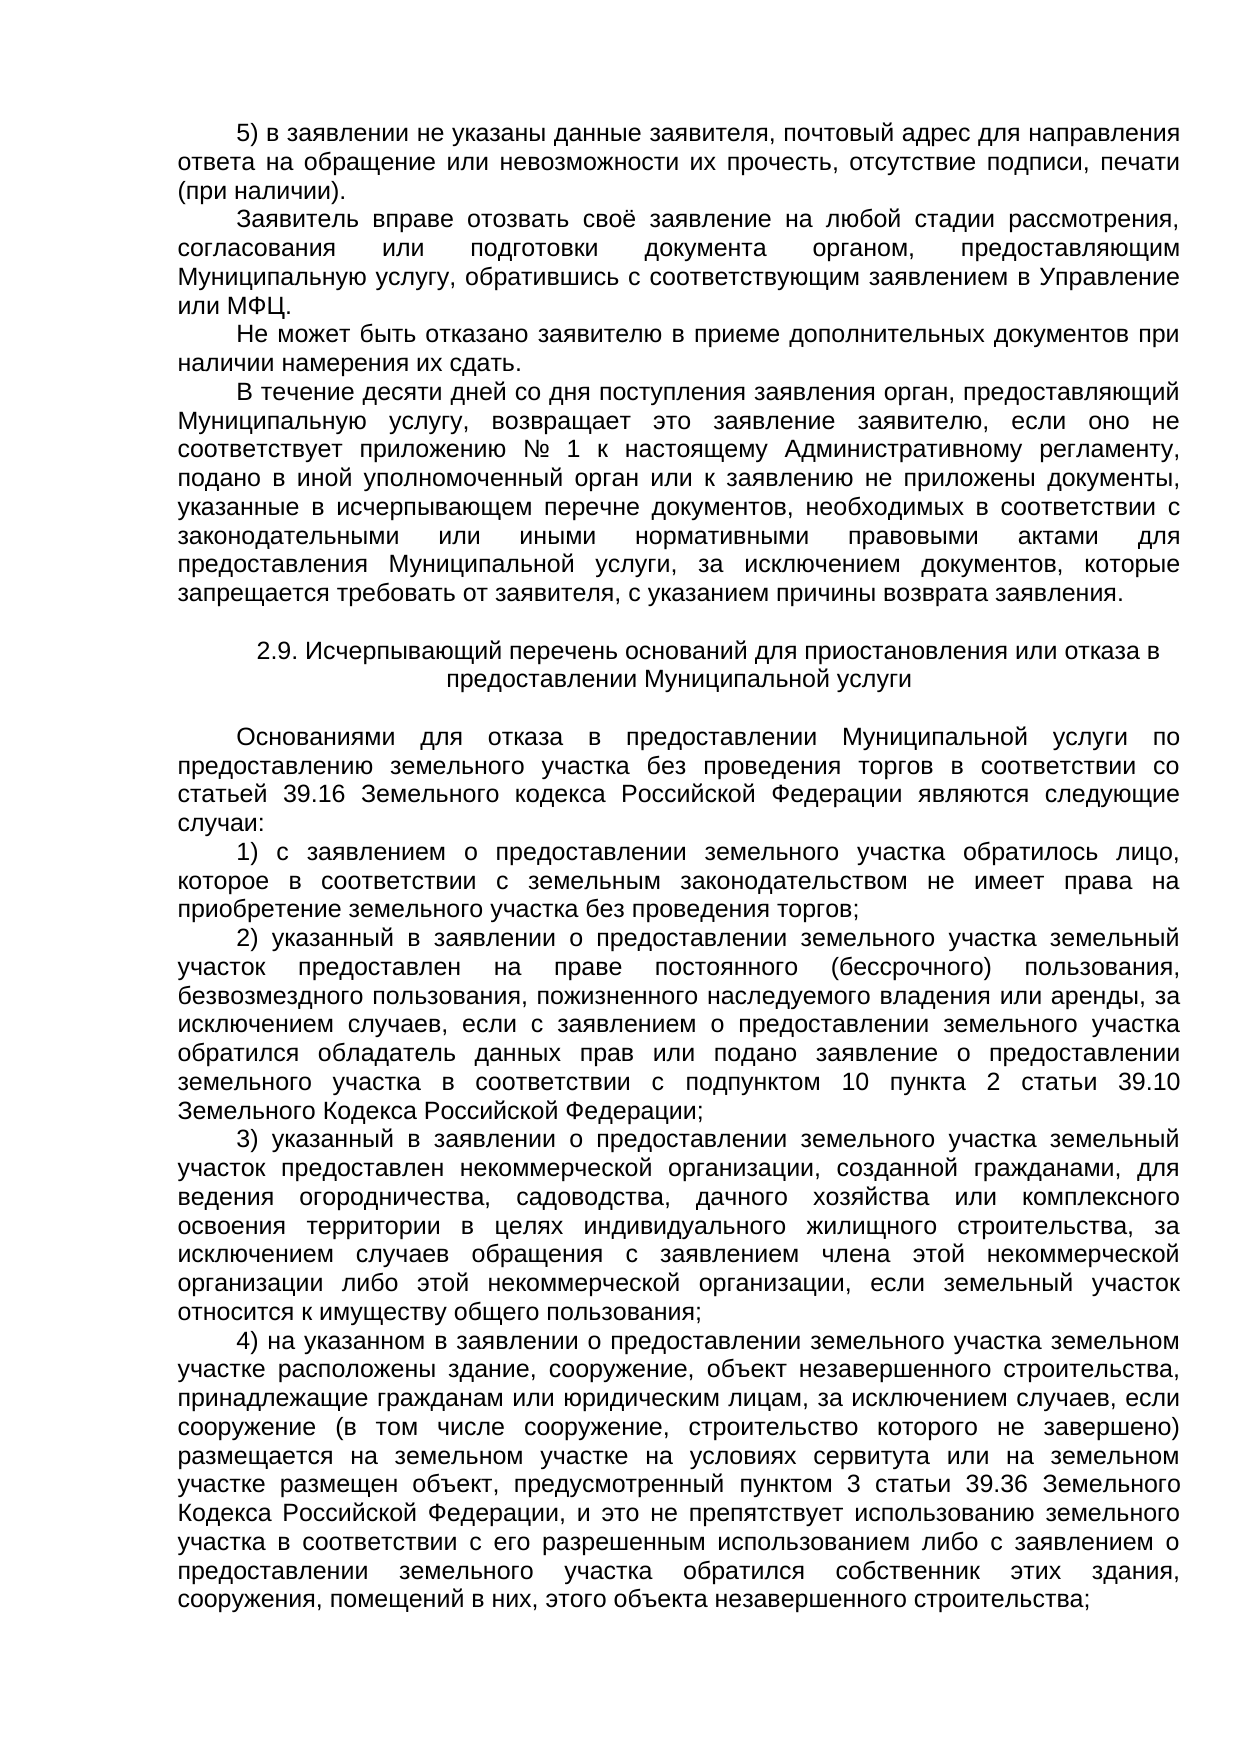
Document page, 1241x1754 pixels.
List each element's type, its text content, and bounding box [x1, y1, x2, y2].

text 1) с заявлением о предоставлении земельного участка обратилось лицо, которое в соответствии с земельным законодательством не имеет права на приобретение земельного участка без проведения торгов; [177, 837, 1181, 923]
text 3) указанный в заявлении о предоставлении земельного участка земельный участок предоставлен некоммерческой организации, созданной гражданами, для ведения огородничества, садоводства, дачного хозяйства или комплексного освоения территории в целях индивидуального жилищного строительства, за исключением случаев обращения с заявлением члена этой некоммерческой организации либо этой некоммерческой организации, если земельный участок относится к имуществу общего пользования; [177, 1124, 1181, 1326]
text 2.9. Исчерпывающий перечень оснований для приостановления или отказа в предоставлении Муниципальной услуги [177, 636, 1181, 693]
text Заявитель вправе отозвать своё заявление на любой стадии рассмотрения, согласования или подготовки документа органом, предоставляющим Муниципальную услугу, обратившись с соответствующим заявлением в Управление или МФЦ. [177, 204, 1181, 319]
text В течение десяти дней со дня поступления заявления орган, предоставляющий Муниципальную услугу, возвращает это заявление заявителю, если оно не соответствует приложению № 1 к настоящему Административному регламенту, подано в иной уполномоченный орган или к заявлению не приложены документы, указанные в исчерпывающем перечне документов, необходимых в соответствии с законодательными или иными нормативными правовыми актами для предоставления Муниципальной услуги, за исключением документов, которые запрещается требовать от заявителя, с указанием причины возврата заявления. [177, 377, 1181, 607]
text Основаниями для отказа в предоставлении Муниципальной услуги по предоставлению земельного участка без проведения торгов в соответствии со статьей 39.16 Земельного кодекса Российской Федерации являются следующие случаи: [177, 722, 1181, 837]
text 2) указанный в заявлении о предоставлении земельного участка земельный участок предоставлен на праве постоянного (бессрочного) пользования, безвозмездного пользования, пожизненного наследуемого владения или аренды, за исключением случаев, если с заявлением о предоставлении земельного участка обратился обладатель данных прав или подано заявление о предоставлении земельного участка в соответствии с подпунктом 10 пункта 2 статьи 39.10 Земельного Кодекса Российской Федерации; [177, 923, 1181, 1124]
text Не может быть отказано заявителю в приеме дополнительных документов при наличии намерения их сдать. [177, 319, 1181, 377]
text 4) на указанном в заявлении о предоставлении земельного участка земельном участке расположены здание, сооружение, объект незавершенного строительства, принадлежащие гражданам или юридическим лицам, за исключением случаев, если сооружение (в том числе сооружение, строительство которого не завершено) размещается на земельном участке на условиях сервитута или на земельном участке размещен объект, предусмотренный пунктом 3 статьи 39.36 Земельного Кодекса Российской Федерации, и это не препятствует использованию земельного участка в соответствии с его разрешенным использованием либо с заявлением о предоставлении земельного участка обратился собственник этих здания, сооружения, помещений в них, этого объекта незавершенного строительства; [177, 1326, 1181, 1613]
text 5) в заявлении не указаны данные заявителя, почтовый адрес для направления ответа на обращение или невозможности их прочесть, отсутствие подписи, печати (при наличии). [177, 118, 1181, 204]
